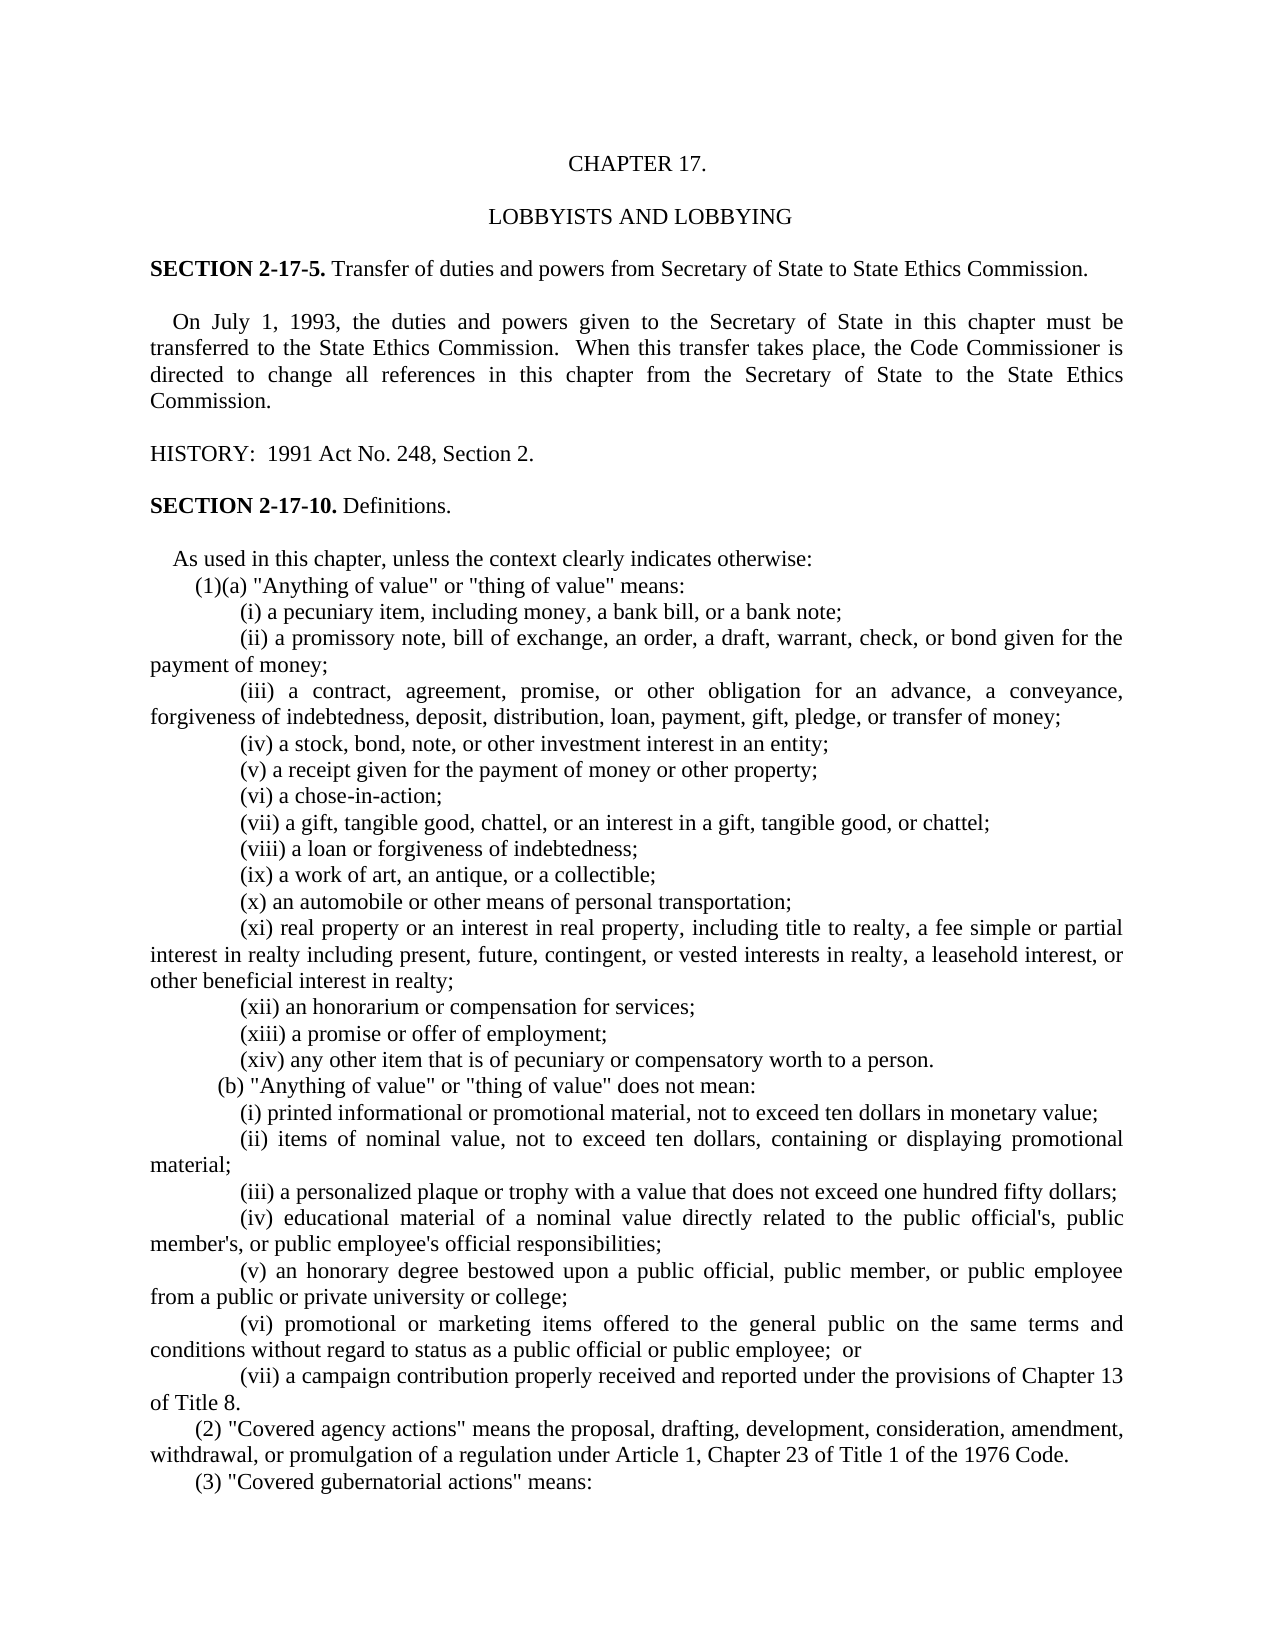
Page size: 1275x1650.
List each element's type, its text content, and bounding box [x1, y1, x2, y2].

text CHAPTER 17. [150, 150, 1125, 176]
text (viii) a loan or forgiveness of indebtedness; [150, 835, 1125, 862]
text (ii) items of nominal value, not to exceed ten dollars, containing or displaying promotional material; [150, 1125, 1125, 1178]
text (vi) a chose-in-action; [150, 782, 1125, 809]
text (xiv) any other item that is of pecuniary or compensatory worth to a person. [150, 1046, 1125, 1072]
text (3) "Covered gubernatorial actions" means: [150, 1468, 1125, 1494]
text (v) an honorary degree bestowed upon a public official, public member, or public employee from a public or private university or college; [150, 1257, 1125, 1309]
text (iii) a personalized plaque or trophy with a value that does not exceed one hundred fifty dollars; [150, 1178, 1125, 1204]
text (iv) a stock, bond, note, or other investment interest in an entity; [150, 730, 1125, 756]
text (iii) a contract, agreement, promise, or other obligation for an advance, a conveyance, forgiveness of indebtedness, deposit, distribution, loan, payment, gift, pledge, or transfer of money; [150, 677, 1125, 730]
text (xi) real property or an interest in real property, including title to realty, a fee simple or partial interest in realty including present, future, contingent, or vested interests in realty, a leasehold interest, or other beneficial interest in realty; [150, 914, 1125, 993]
text (ix) a work of art, an antique, or a collectible; [150, 862, 1125, 888]
text (1)(a) "Anything of value" or "thing of value" means: [150, 572, 1125, 598]
text (vii) a gift, tangible good, chattel, or an interest in a gift, tangible good, or chattel; [150, 809, 1125, 835]
text HISTORY: 1991 Act No. 248, Section 2. [150, 440, 1125, 466]
text (2) "Covered agency actions" means the proposal, drafting, development, consideration, amendment, withdrawal, or promulgation of a regulation under Article 1, Chapter 23 of Title 1 of the 1976 Code. [150, 1415, 1125, 1468]
text (i) a pecuniary item, including money, a bank bill, or a bank note; [150, 598, 1125, 624]
text (vii) a campaign contribution properly received and reported under the provisions of Chapter 13 of Title 8. [150, 1362, 1125, 1415]
text On July 1, 1993, the duties and powers given to the Secretary of State in this chapter must be transferred to the State Ethics Commission. When this transfer takes place, the Code Commissioner is directed to change all references in this chapter from the Secretary of State to the State Ethics Commission. [150, 308, 1125, 413]
text (v) a receipt given for the payment of money or other property; [150, 756, 1125, 782]
text As used in this chapter, unless the context clearly indicates otherwise: [150, 545, 1125, 572]
text SECTION 2-17-5. Transfer of duties and powers from Secretary of State to State Ethics Commission. [150, 255, 1125, 282]
text (xiii) a promise or offer of employment; [150, 1020, 1125, 1046]
text (ii) a promissory note, bill of exchange, an order, a draft, warrant, check, or bond given for the payment of money; [150, 624, 1125, 677]
text (iv) educational material of a nominal value directly related to the public official's, public member's, or public employee's official responsibilities; [150, 1204, 1125, 1257]
text LOBBYISTS AND LOBBYING [150, 203, 1125, 229]
text SECTION 2-17-10. Definitions. [150, 493, 1125, 519]
text (x) an automobile or other means of personal transportation; [150, 888, 1125, 914]
text (i) printed informational or promotional material, not to exceed ten dollars in monetary value; [150, 1099, 1125, 1125]
text (b) "Anything of value" or "thing of value" does not mean: [150, 1072, 1125, 1099]
text (vi) promotional or marketing items offered to the general public on the same terms and conditions without regard to status as a public official or public employee; or [150, 1309, 1125, 1362]
text (xii) an honorarium or compensation for services; [150, 993, 1125, 1020]
